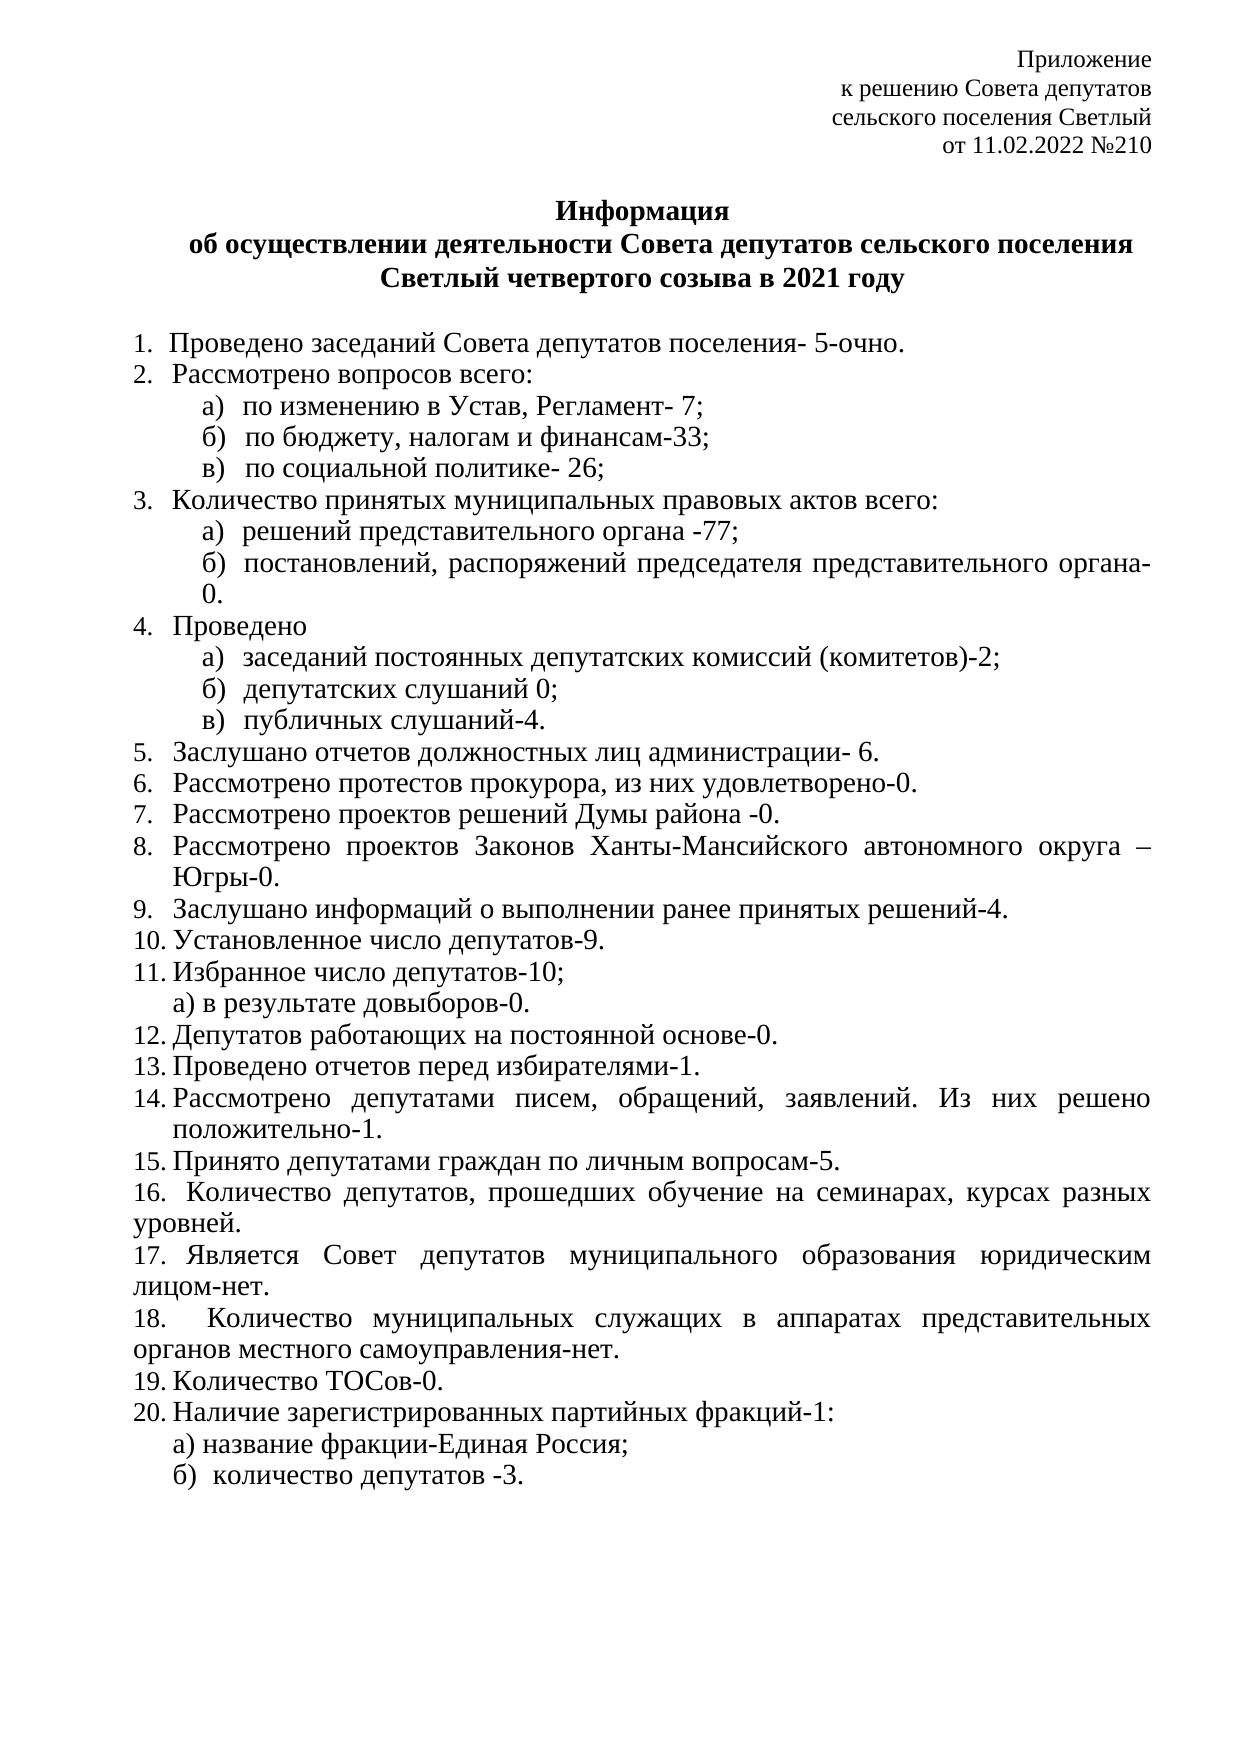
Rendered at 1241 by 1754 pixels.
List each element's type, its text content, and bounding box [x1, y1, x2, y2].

list Заслушано отчетов должностных лиц администрации- 6. [133, 736, 1152, 767]
text а) название фракции-Единая Россия; [172, 1428, 1152, 1459]
text об осуществлении деятельности Совета депутатов сельского поселения Светлый четвертого созыва в 2021 году [133, 226, 1152, 293]
text б) количество депутатов -3. [172, 1459, 1152, 1491]
list Рассмотрено депутатами писем, обращений, заявлений. Из них решено положительно-1. [133, 1082, 1152, 1145]
list Установленное число депутатов-9. [133, 925, 1152, 956]
list Проведено заседаний Совета депутатов поселения- 5-очно. [133, 327, 1152, 358]
list Наличие зарегистрированных партийных фракций-1: [133, 1397, 1152, 1428]
text от 11.02.2022 №210 [133, 131, 1152, 159]
text б) постановлений, распоряжений председателя представительного органа-0. [202, 547, 1152, 610]
text б) депутатских слушаний 0; [202, 673, 1152, 704]
list Заслушано информаций о выполнении ранее принятых решений-4. [133, 893, 1152, 925]
text а) по изменению в Устав, Регламент- 7; [202, 390, 1152, 421]
list Депутатов работающих на постоянной основе-0. [133, 1019, 1152, 1051]
text в) публичных слушаний-4. [202, 704, 1152, 736]
text сельского поселения Светлый [133, 102, 1152, 131]
list Рассмотрено протестов прокурора, из них удовлетворено-0. [133, 767, 1152, 799]
list Количество принятых муниципальных правовых актов всего: [133, 484, 1152, 516]
list Избранное число депутатов-10; [133, 956, 1152, 988]
text в) по социальной политике- 26; [202, 453, 1152, 484]
text а) заседаний постоянных депутатских комиссий (комитетов)-2; [202, 642, 1152, 673]
list Проведено [133, 610, 1152, 642]
text к решению Совета депутатов [133, 73, 1152, 102]
list Рассмотрено вопросов всего: [133, 358, 1152, 390]
text б) по бюджету, налогам и финансам-33; [202, 421, 1152, 453]
list Количество депутатов, прошедших обучение на семинарах, курсах разных уровней. [133, 1176, 1152, 1239]
list Принято депутатами граждан по личным вопросам-5. [133, 1145, 1152, 1176]
text Информация [133, 193, 1152, 226]
list Количество муниципальных служащих в аппаратах представительных органов местного самоуправления-нет. [133, 1302, 1152, 1365]
list Рассмотрено проектов Законов Ханты-Мансийского автономного округа – Югры-0. [133, 830, 1152, 893]
text Приложение [133, 44, 1152, 73]
list Количество ТОСов-0. [133, 1365, 1152, 1397]
text а) в результате довыборов-0. [172, 988, 1152, 1019]
list Рассмотрено проектов решений Думы района -0. [133, 799, 1152, 830]
list Является Совет депутатов муниципального образования юридическим лицом-нет. [133, 1239, 1152, 1302]
list Проведено отчетов перед избирателями-1. [133, 1051, 1152, 1082]
text а) решений представительного органа -77; [202, 516, 1152, 547]
